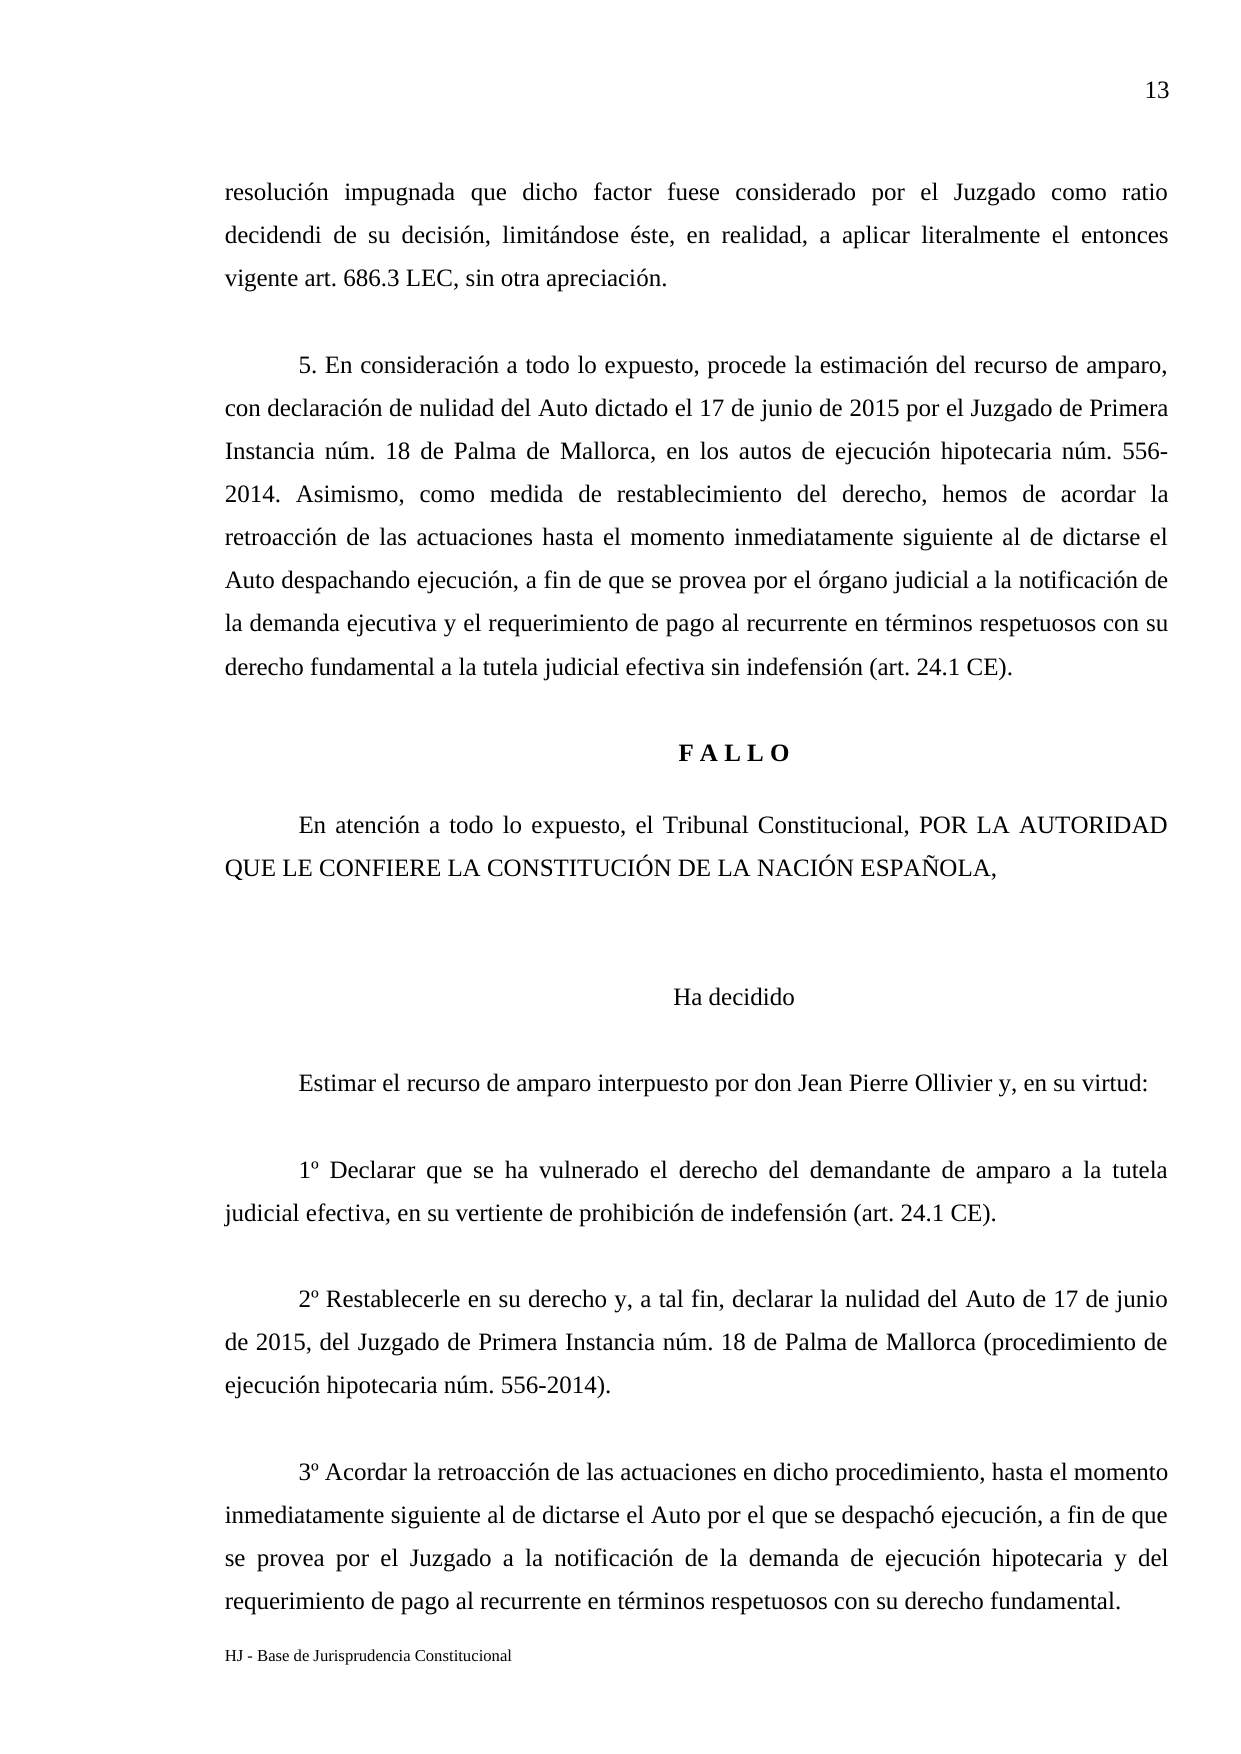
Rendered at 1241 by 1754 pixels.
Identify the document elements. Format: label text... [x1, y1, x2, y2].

text 3º Acordar la retroacción de las actuaciones en dicho procedimiento, hasta el momento inmediatamente siguiente al de dictarse el Auto por el que se despachó ejecución, a fin de que se provea por el Juzgado a la notificación de la demanda de ejecución hipotecaria y del requerimiento de pago al recurrente en términos respetuosos con su derecho fundamental. [224, 1457, 1169, 1615]
subtitle F A L L O [224, 738, 1169, 767]
text 5. En consideración a todo lo expuesto, procede la estimación del recurso de amparo, con declaración de nulidad del Auto dictado el 17 de junio de 2015 por el Juzgado de Primera Instancia núm. 18 de Palma de Mallorca, en los autos de ejecución hipotecaria núm. 556-2014. Asimismo, como medida de restablecimiento del derecho, hemos de acordar la retroacción de las actuaciones hasta el momento inmediatamente siguiente al de dictarse el Auto despachando ejecución, a fin de que se provea por el órgano judicial a la notificación de la demanda ejecutiva y el requerimiento de pago al recurrente en términos respetuosos con su derecho fundamental a la tutela judicial efectiva sin indefensión (art. 24.1 CE). [224, 350, 1169, 680]
text 1º Declarar que se ha vulnerado el derecho del demandante de amparo a la tutela judicial efectiva, en su vertiente de prohibición de indefensión (art. 24.1 CE). [224, 1155, 1169, 1227]
text En atención a todo lo expuesto, el Tribunal Constitucional, POR LA AUTORIDAD QUE LE CONFIERE LA CONSTITUCIÓN DE LA NACIÓN ESPAÑOLA, [224, 810, 1169, 882]
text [224, 177, 1169, 292]
text Ha decidido [224, 982, 1169, 1011]
text 2º Restablecerle en su derecho y, a tal fin, declarar la nulidad del Auto de 17 de junio de 2015, del Juzgado de Primera Instancia núm. 18 de Palma de Mallorca (procedimiento de ejecución hipotecaria núm. 556-2014). [224, 1284, 1169, 1399]
text Estimar el recurso de amparo interpuesto por don Jean Pierre Ollivier y, en su virtud: [224, 1068, 1169, 1097]
